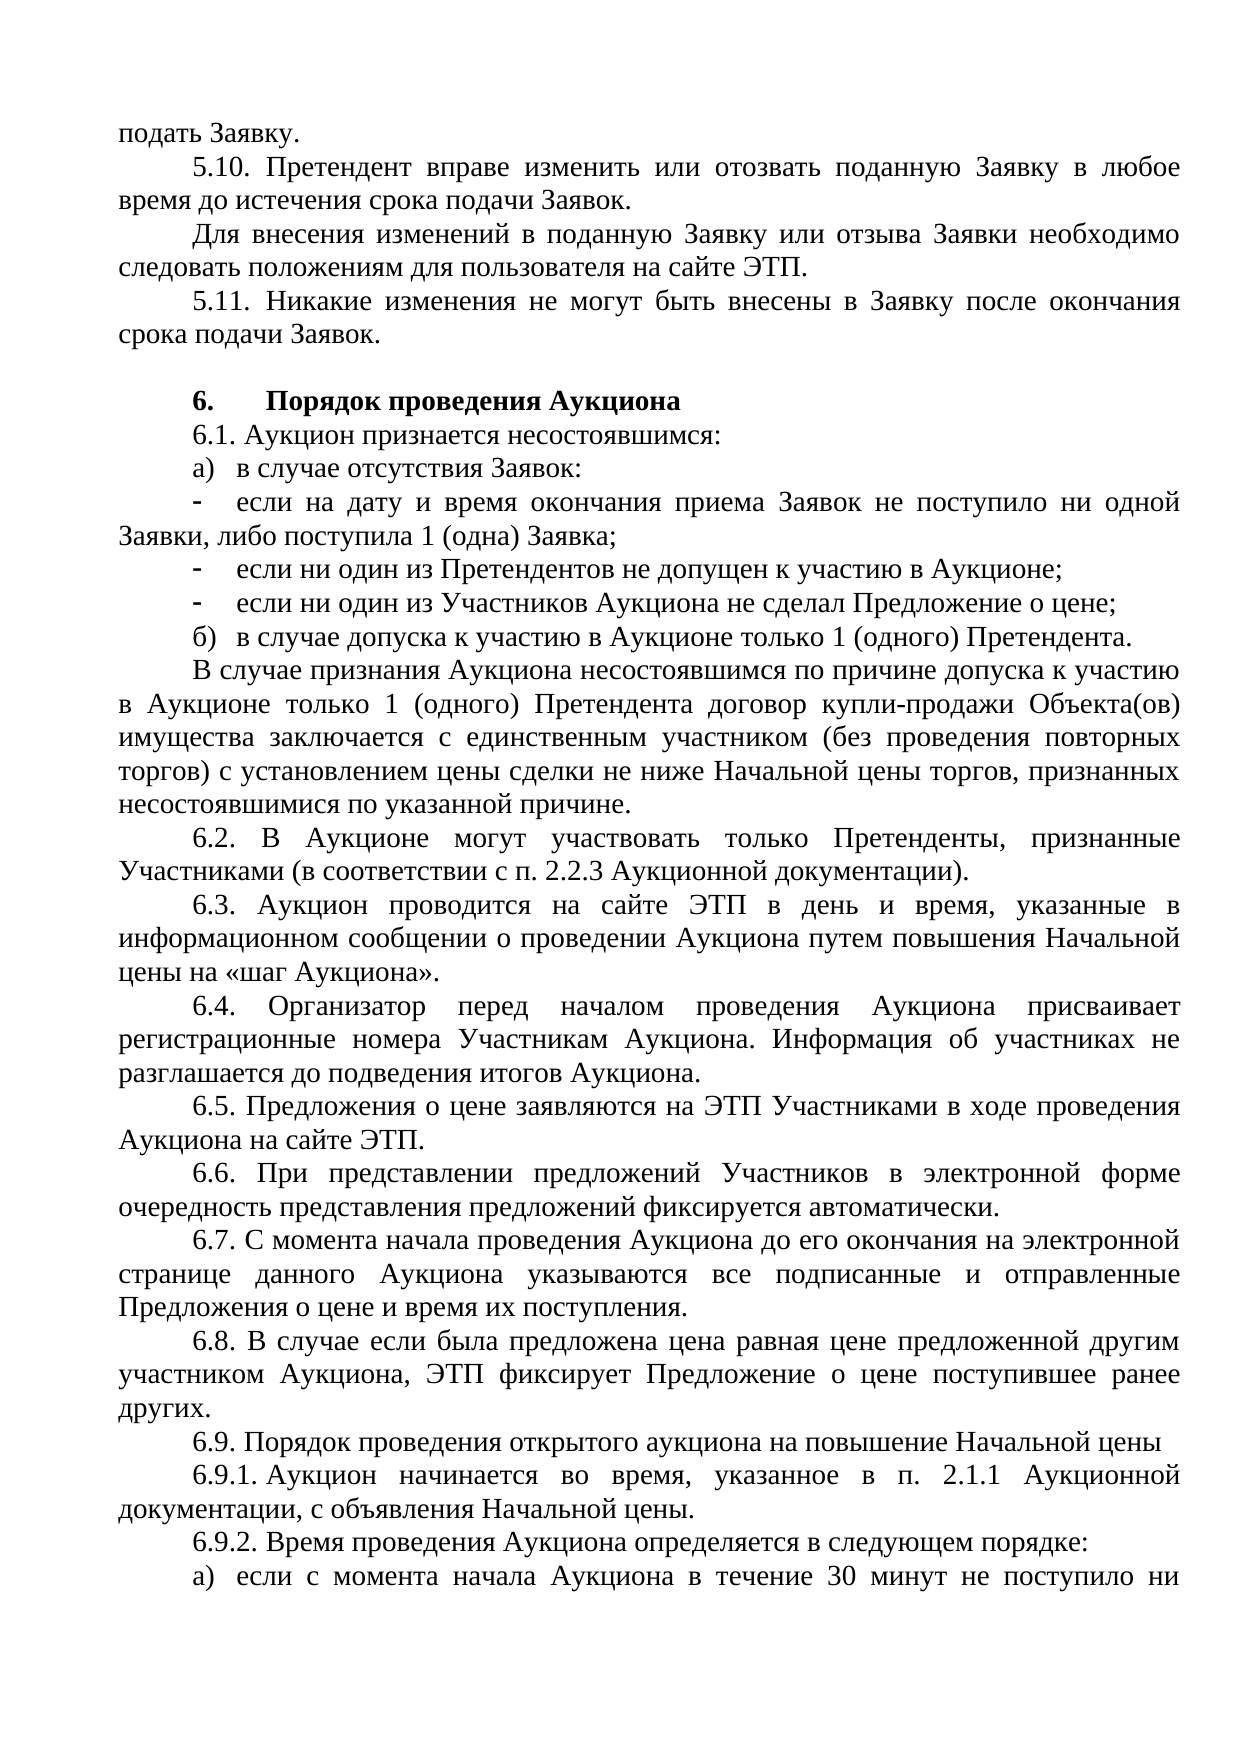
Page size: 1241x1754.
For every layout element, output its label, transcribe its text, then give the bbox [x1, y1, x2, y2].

list Аукцион признается несостоявшимся: [192, 417, 1181, 451]
list Претендент вправе изменить или отозвать поданную Заявку в любое время до истечения срока подачи Заявок. [118, 149, 1181, 216]
list Аукцион начинается во время, указанное в п. 2.1.1 Аукционной документации, с объявления Начальной цены. [118, 1457, 1181, 1524]
list В Аукционе могут участвовать только Претенденты, признанные Участниками (в соответствии с п. 2.2.3 Аукционной документации). [118, 820, 1181, 887]
list Порядок проведения открытого аукциона на повышение Начальной цены [118, 1424, 1181, 1457]
list Предложения о цене заявляются на ЭТП Участниками в ходе проведения Аукциона на сайте ЭТП. [118, 1088, 1181, 1155]
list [118, 115, 1181, 149]
list если ни один из Претендентов не допущен к участию в Аукционе; [118, 551, 1181, 585]
text Для внесения изменений в поданную Заявку или отзыва Заявки необходимо следовать положениям для пользователя на сайте ЭТП. [118, 216, 1181, 283]
list В случае если была предложена цена равная цене предложенной другим участником Аукциона, ЭТП фиксирует Предложение о цене поступившее ранее других. [118, 1323, 1181, 1424]
list Время проведения Аукциона определяется в следующем порядке: [118, 1524, 1181, 1558]
list если ни один из Участников Аукциона не сделал Предложение о цене; [118, 585, 1181, 619]
subtitle Порядок проведения Аукциона [118, 383, 1181, 417]
list Аукцион проводится на сайте ЭТП в день и время, указанные в информационном сообщении о проведении Аукциона путем повышения Начальной цены на «шаг Аукциона». [118, 887, 1181, 988]
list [118, 1558, 1181, 1591]
text В случае признания Аукциона несостоявшимся по причине допуска к участию в Аукционе только 1 (одного) Претендента договор купли-продажи Объекта(ов) имущества заключается с единственным участником (без проведения повторных торгов) с установлением цены сделки не ниже Начальной цены торгов, признанных несостоявшимися по указанной причине. [118, 652, 1181, 820]
list в случае допуска к участию в Аукционе только 1 (одного) Претендента. [118, 619, 1181, 652]
list в случае отсутствия Заявок: [118, 451, 1181, 484]
list С момента начала проведения Аукциона до его окончания на электронной странице данного Аукциона указываются все подписанные и отправленные Предложения о цене и время их поступления. [118, 1222, 1181, 1323]
list При представлении предложений Участников в электронной форме очередность представления предложений фиксируется автоматически. [118, 1155, 1181, 1222]
list Никакие изменения не могут быть внесены в Заявку после окончания срока подачи Заявок. [118, 283, 1181, 350]
list Организатор перед началом проведения Аукциона присваивает регистрационные номера Участникам Аукциона. Информация об участниках не разглашается до подведения итогов Аукциона. [118, 988, 1181, 1088]
list если на дату и время окончания приема Заявок не поступило ни одной Заявки, либо поступила 1 (одна) Заявка; [118, 484, 1181, 551]
